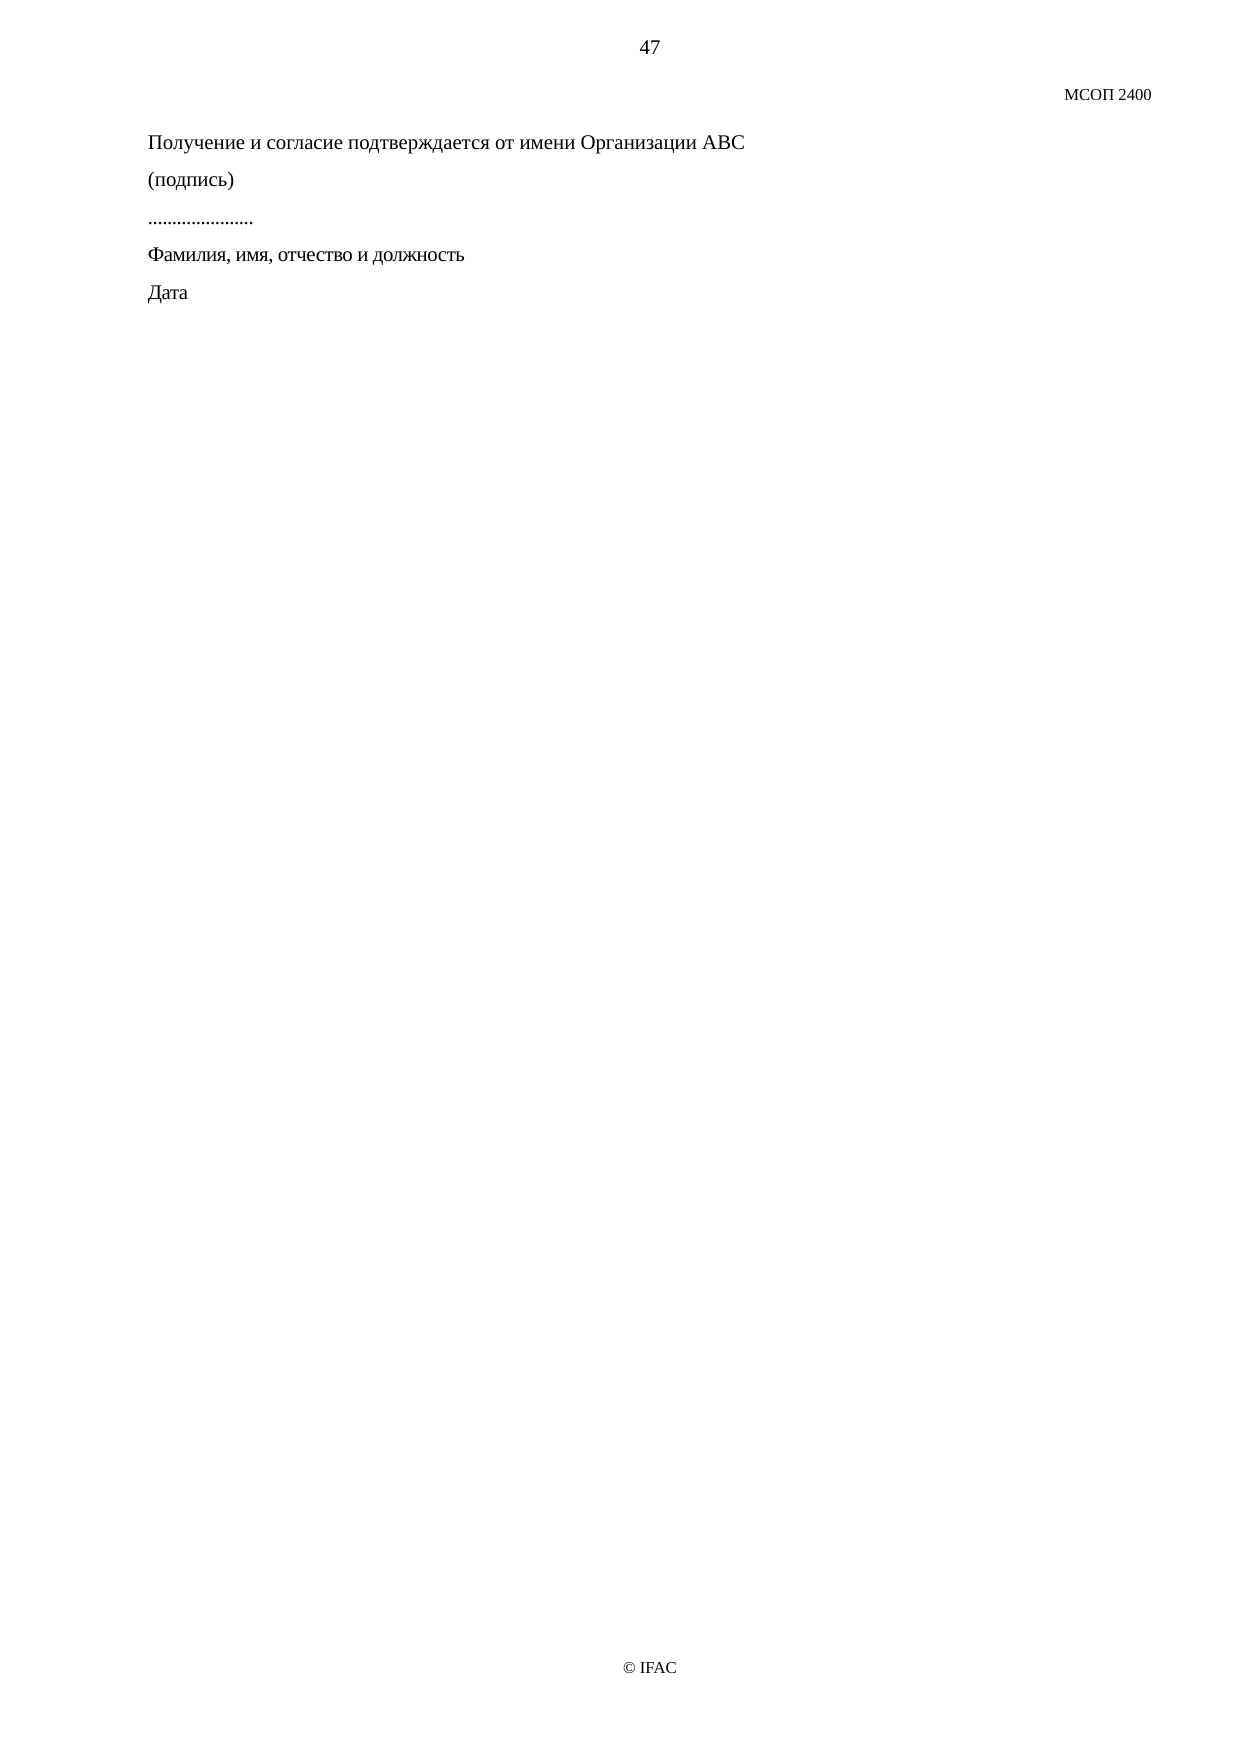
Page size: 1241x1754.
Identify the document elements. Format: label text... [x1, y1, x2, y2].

text Дата [148, 279, 1152, 304]
text Фамилия, имя, отчество и должность [148, 242, 1152, 267]
text ...................... [148, 204, 1152, 229]
text (подпись) [148, 167, 1152, 192]
text Получение и согласие подтверждается от имени Организации ABC [148, 129, 1152, 154]
